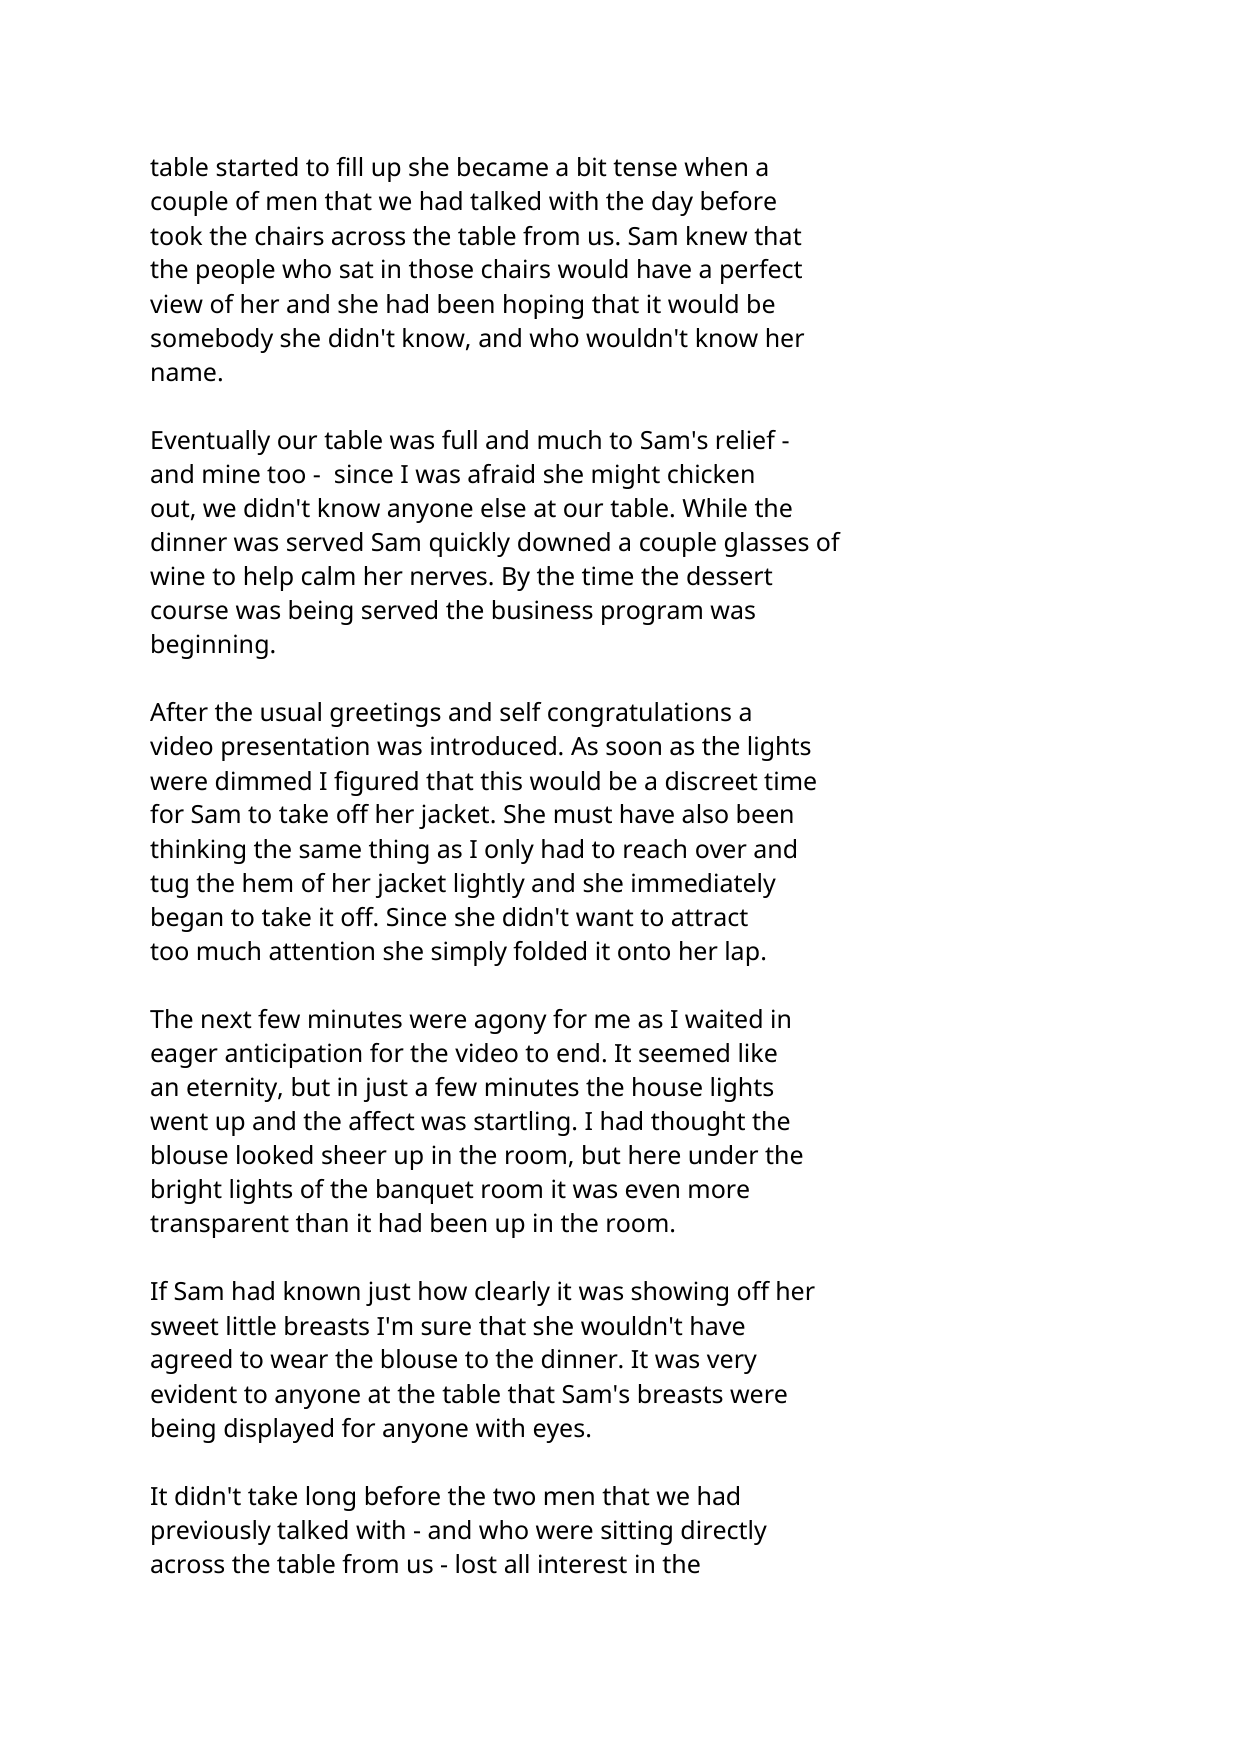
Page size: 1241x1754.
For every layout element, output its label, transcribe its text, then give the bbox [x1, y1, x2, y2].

text being displayed for anyone with eyes. [150, 1410, 1090, 1444]
text course was being served the business program was [150, 593, 1090, 627]
text took the chairs across the table from us. Sam knew that [150, 218, 1090, 252]
text name. [150, 354, 1090, 388]
text The next few minutes were agony for me as I waited in [150, 1002, 1090, 1036]
text evident to anyone at the table that Sam's breasts were [150, 1376, 1090, 1410]
text for Sam to take off her jacket. She must have also been [150, 797, 1090, 831]
text began to take it off. Since she didn't want to attract [150, 899, 1090, 933]
text It didn't take long before the two men that we had [150, 1478, 1090, 1512]
text out, we didn't know anyone else at our table. While the [150, 491, 1090, 525]
text Eventually our table was full and much to Sam's relief - [150, 422, 1090, 457]
text previously talked with - and who were sitting directly [150, 1512, 1090, 1547]
text transparent than it had been up in the room. [150, 1206, 1090, 1240]
text video presentation was introduced. As soon as the lights [150, 729, 1090, 763]
text across the table from us - lost all interest in the [150, 1547, 1090, 1581]
text were dimmed I figured that this would be a discreet time [150, 763, 1090, 797]
text thinking the same thing as I only had to reach over and [150, 831, 1090, 865]
text blouse looked sheer up in the room, but here under the [150, 1138, 1090, 1172]
text couple of men that we had talked with the day before [150, 184, 1090, 218]
text and mine too - since I was afraid she might chicken [150, 457, 1090, 491]
text went up and the affect was startling. I had thought the [150, 1104, 1090, 1138]
text eager anticipation for the video to end. It seemed like [150, 1036, 1090, 1070]
text beginning. [150, 627, 1090, 661]
text agreed to wear the blouse to the dinner. It was very [150, 1342, 1090, 1376]
text tug the hem of her jacket lightly and she immediately [150, 865, 1090, 899]
text view of her and she had been hoping that it would be [150, 286, 1090, 320]
text dinner was served Sam quickly downed a couple glasses of [150, 525, 1090, 559]
text too much attention she simply folded it onto her lap. [150, 933, 1090, 967]
text sweet little breasts I'm sure that she wouldn't have [150, 1308, 1090, 1342]
text somebody she didn't know, and who wouldn't know her [150, 320, 1090, 354]
text an eternity, but in just a few minutes the house lights [150, 1070, 1090, 1104]
text table started to fill up she became a bit tense when a [150, 150, 1090, 184]
text After the usual greetings and self congratulations a [150, 695, 1090, 729]
text If Sam had known just how clearly it was showing off her [150, 1274, 1090, 1308]
text wine to help calm her nerves. By the time the dessert [150, 559, 1090, 593]
text the people who sat in those chairs would have a perfect [150, 252, 1090, 286]
text bright lights of the banquet room it was even more [150, 1172, 1090, 1206]
